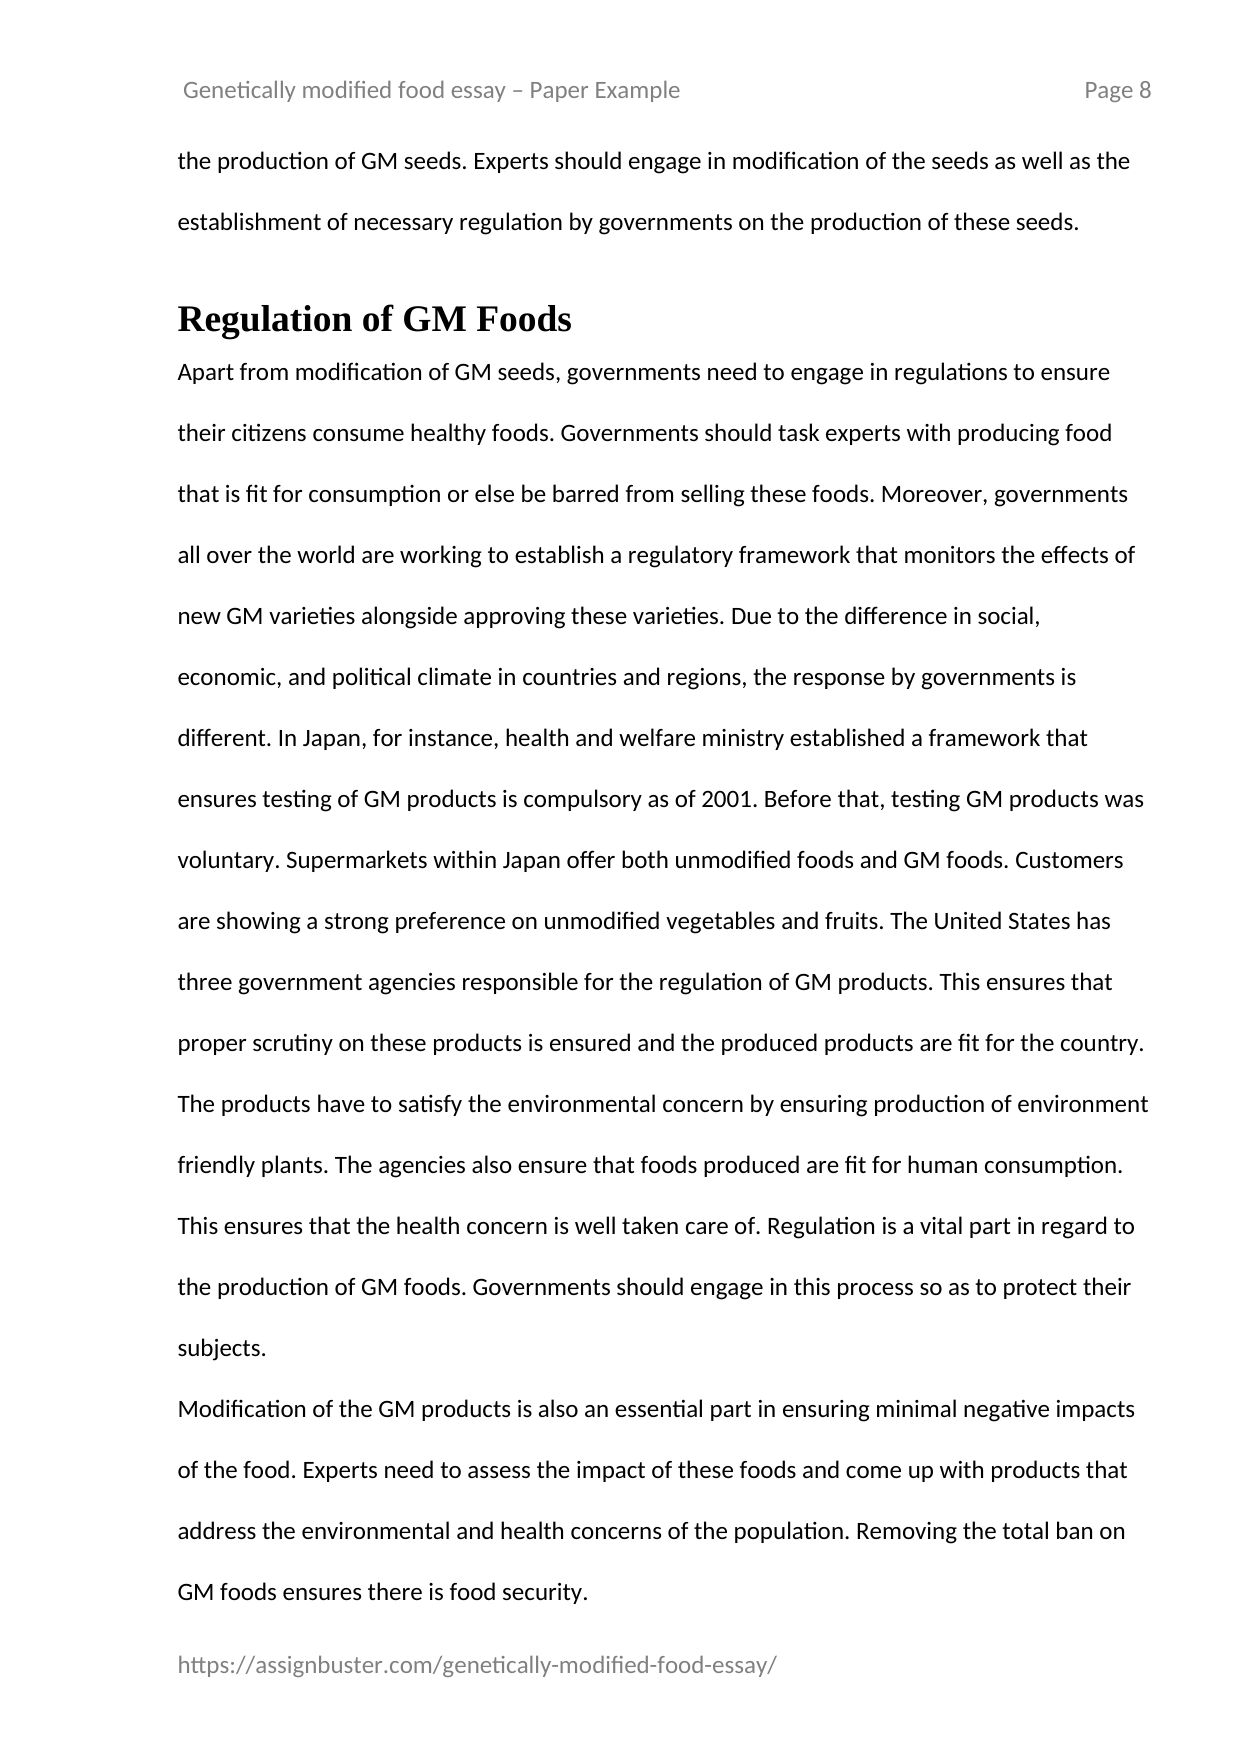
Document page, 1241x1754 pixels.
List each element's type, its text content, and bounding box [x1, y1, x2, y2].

subtitle Regulation of GM Foods [177, 297, 1152, 340]
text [177, 145, 1152, 237]
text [177, 356, 1152, 1607]
